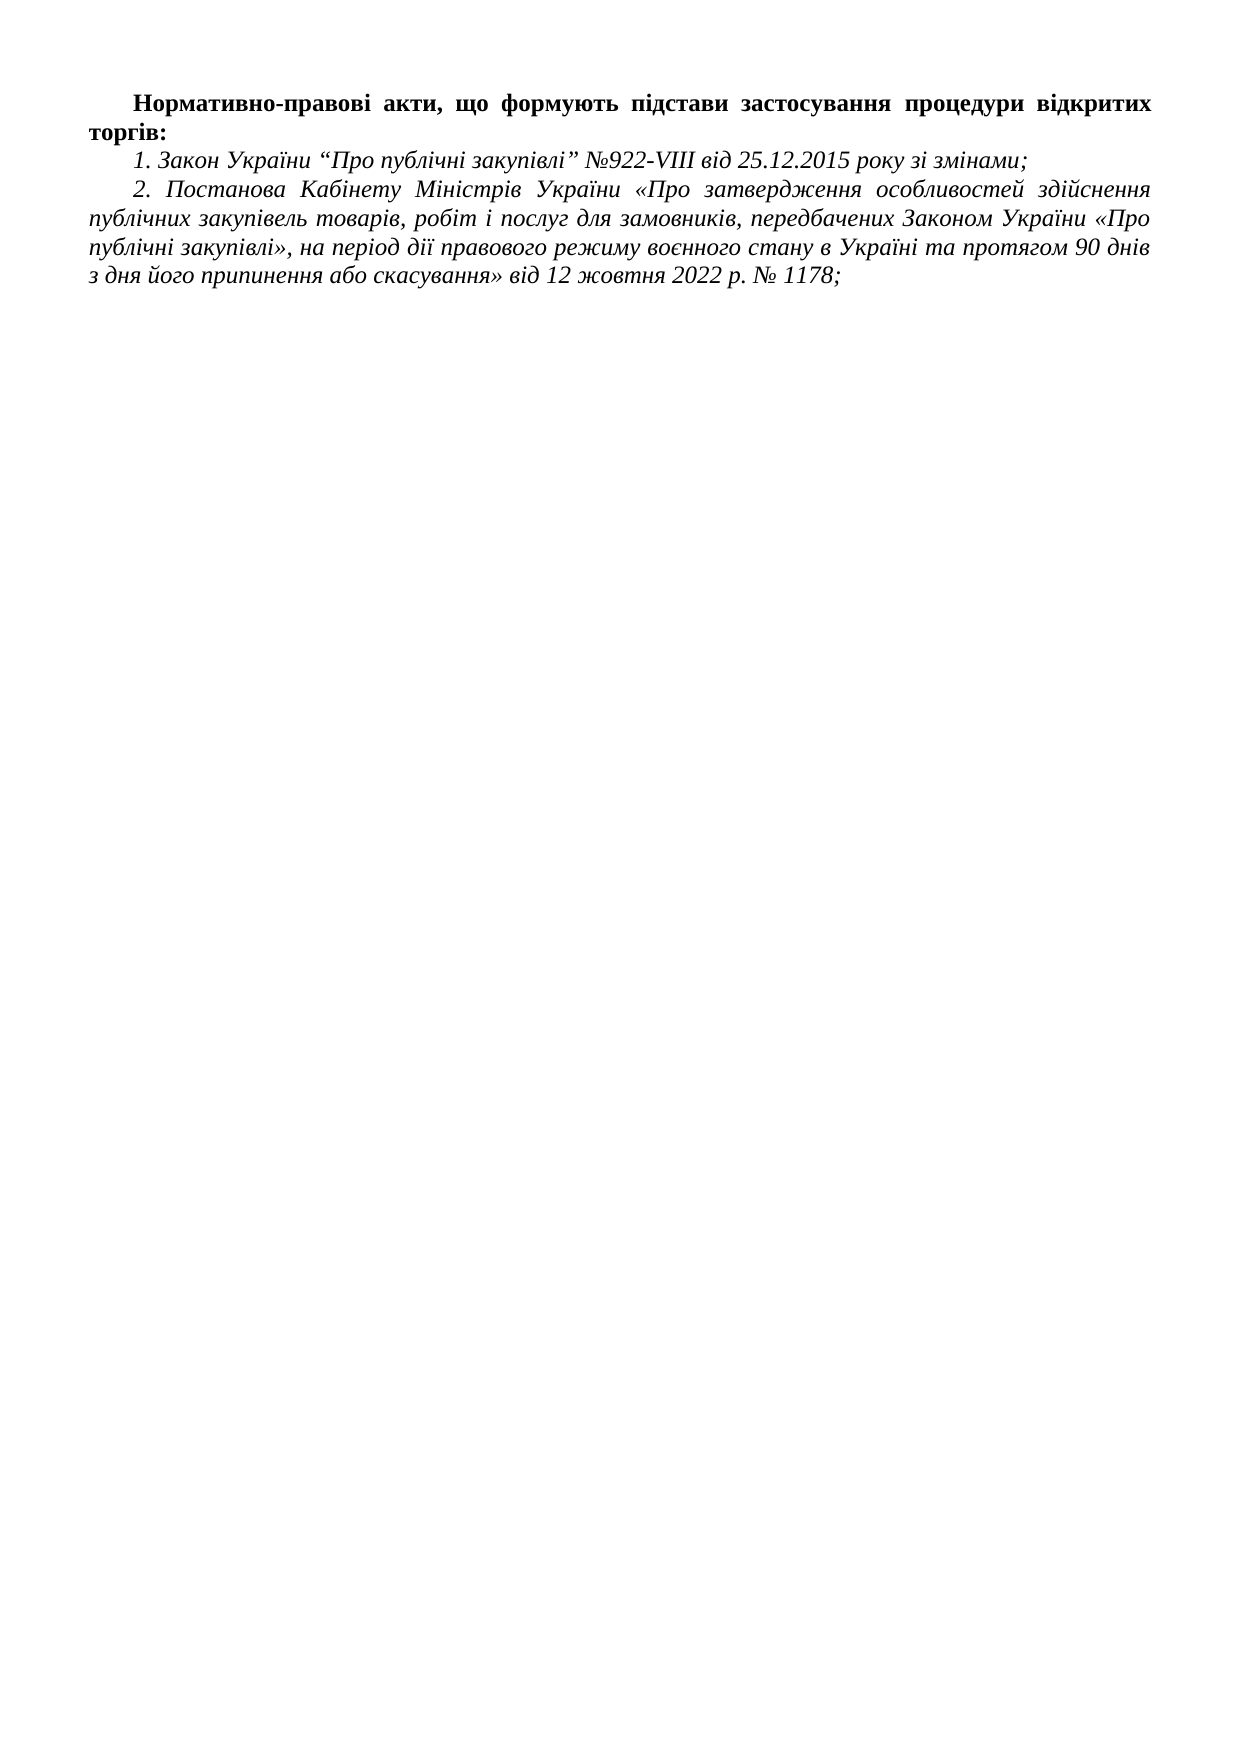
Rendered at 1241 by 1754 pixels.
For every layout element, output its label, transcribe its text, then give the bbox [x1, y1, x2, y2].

text 2. Постанова Кабінету Міністрів України «Про затвердження особливостей здійснення публічних закупівель товарів, робіт і послуг для замовників, передбачених Законом України «Про публічні закупівлі», на період дії правового режиму воєнного стану в Україні та протягом 90 днів з дня його припинення або скасування» від 12 жовтня 2022 р. № 1178; [88, 174, 1152, 289]
text 1. Закон України “Про публічні закупівлі” №922-VIII від 25.12.2015 року зі змінами; [88, 145, 1152, 174]
text Нормативно-правові акти, що формують підстави застосування процедури відкритих торгів: [88, 88, 1152, 145]
